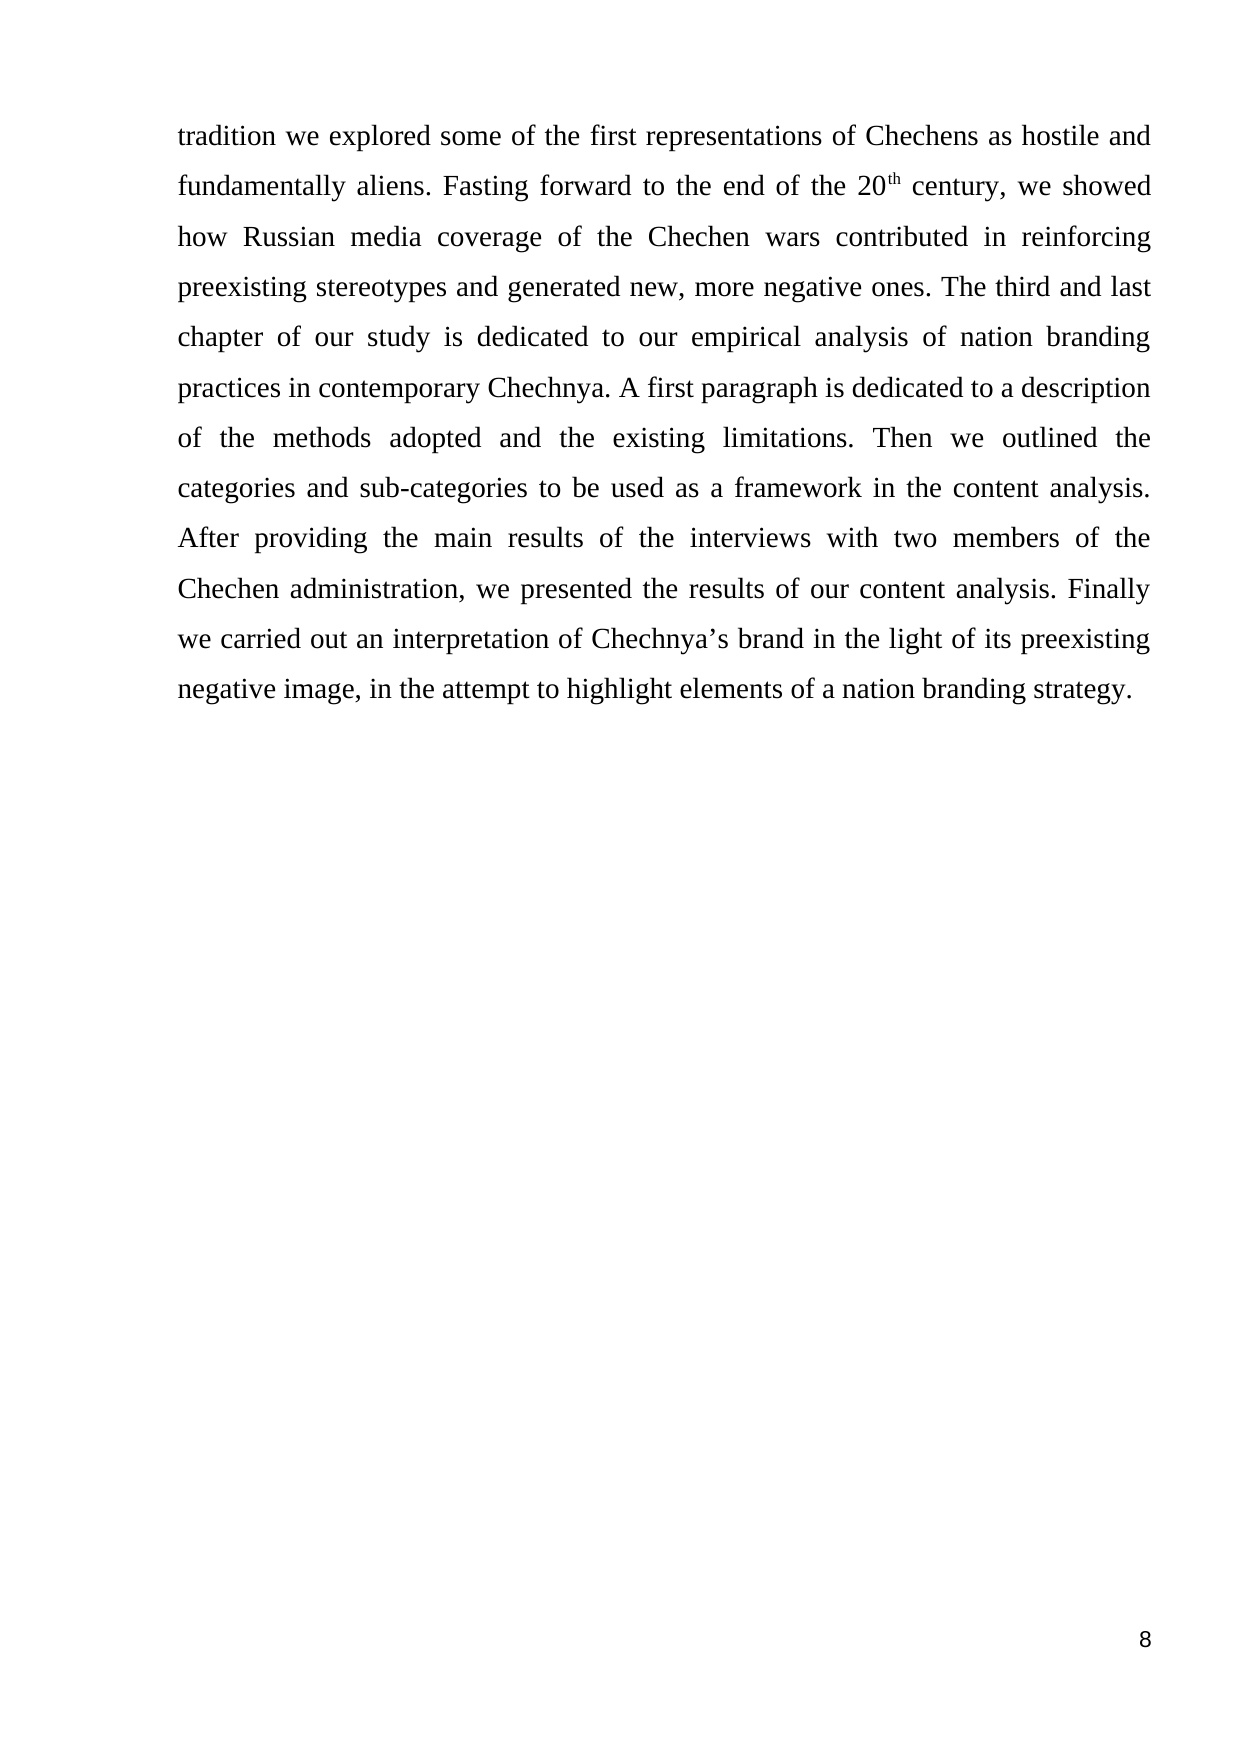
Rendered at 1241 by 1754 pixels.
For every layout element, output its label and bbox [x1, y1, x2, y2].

text [177, 118, 1152, 705]
